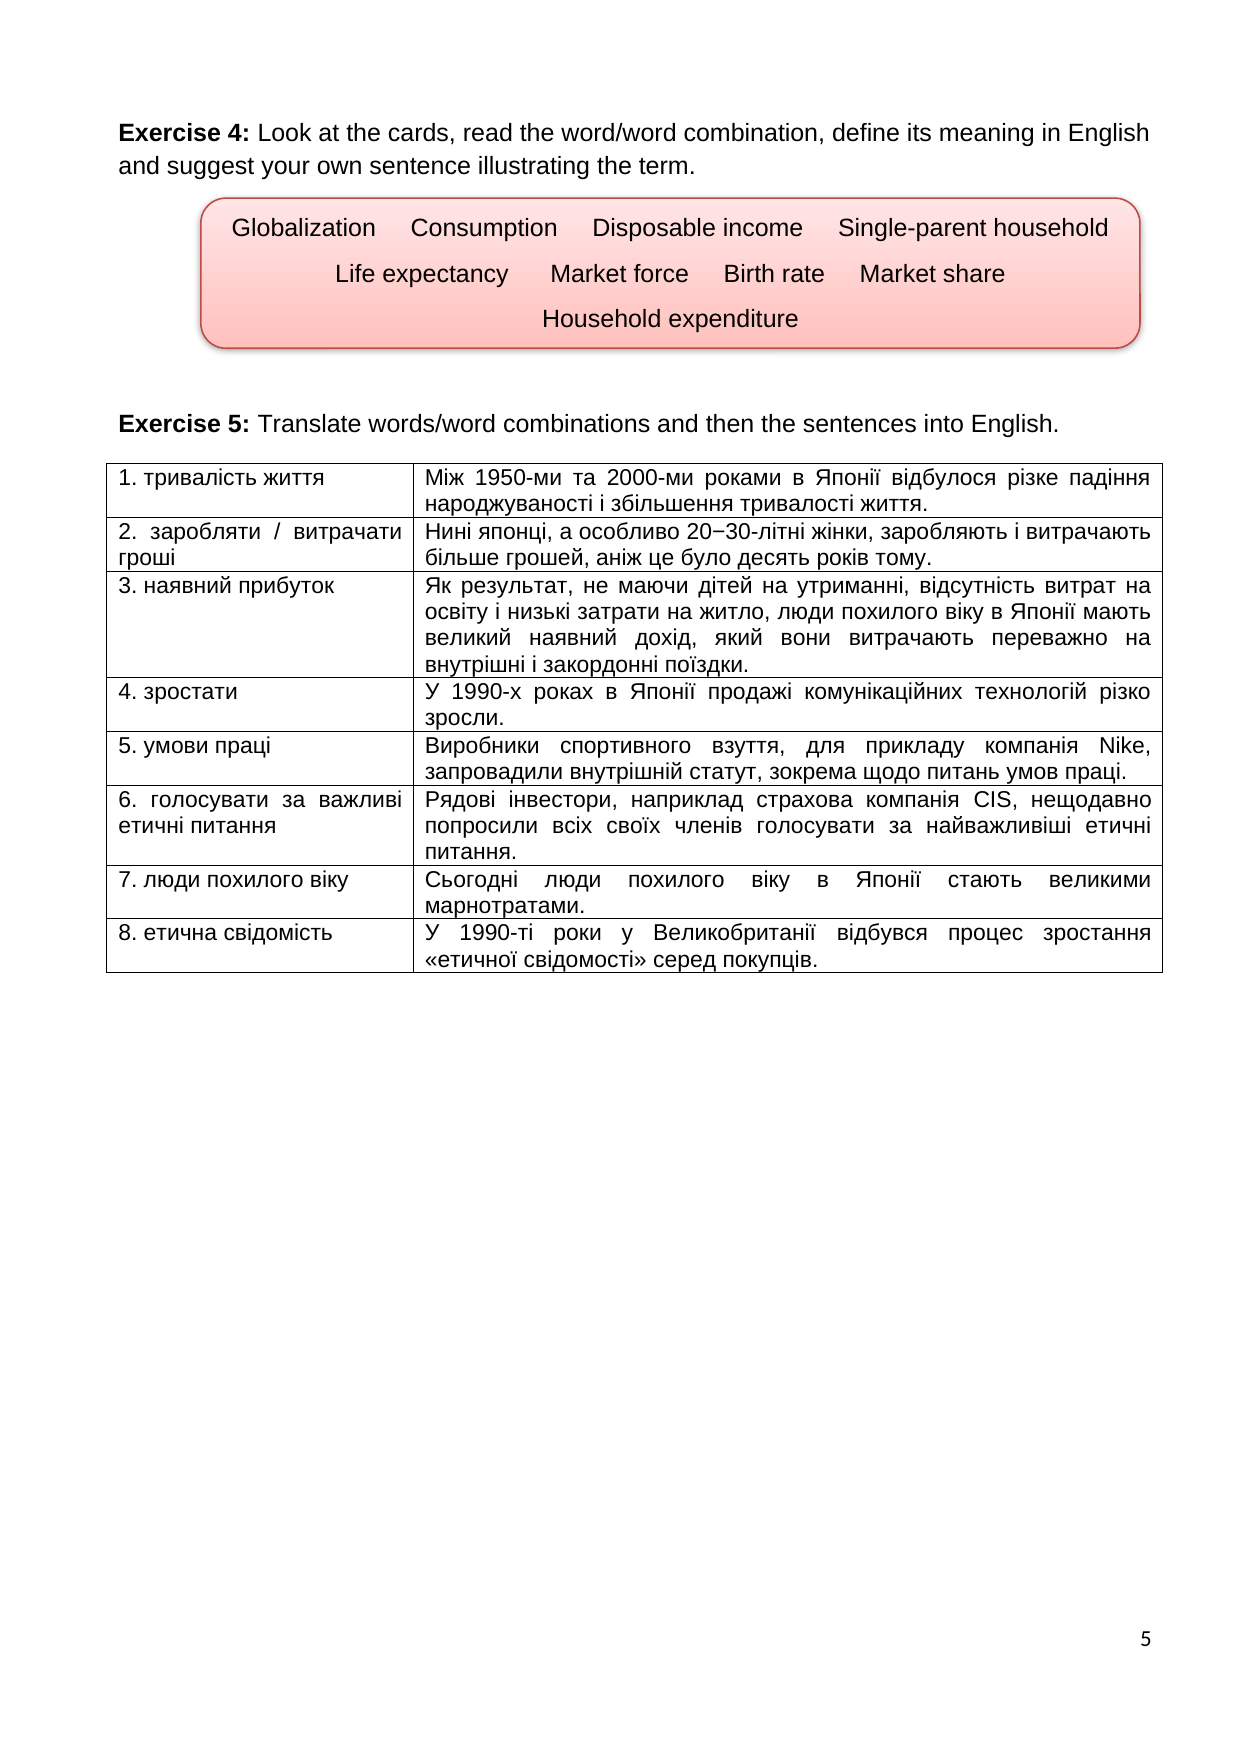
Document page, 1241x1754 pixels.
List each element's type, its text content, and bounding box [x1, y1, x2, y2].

table_cell 7. люди похилого віку [107, 866, 413, 918]
table_cell 8. етична свідомість [107, 919, 413, 972]
table_cell Сьогодні люди похилого віку в Японії стають великими марнотратами. [414, 866, 1162, 918]
text Exercise 4: Look at the cards, read the word/word combination, define its meaning in English and suggest your own sentence illustrating the term. [118, 118, 1152, 180]
table_cell У 1990-х роках в Японії продажі комунікаційних технологій різко зросли. [414, 678, 1162, 731]
table_cell 4. зростати [107, 678, 413, 731]
table_header Між 1950-ми та 2000-ми роками в Японії відбулося різке падіння народжуваності і збільшення тривалості життя. [414, 464, 1162, 517]
table_cell У 1990-ті роки у Великобританії відбувся процес зростання «етичної свідомості» серед покупців. [414, 919, 1162, 972]
table_cell 3. наявний прибуток [107, 572, 413, 677]
table_cell 6. голосувати за важливі етичні питання [107, 786, 413, 864]
text Exercise 5: Translate words/word combinations and then the sentences into English. [118, 409, 1152, 438]
table_header 1. тривалість життя [107, 464, 413, 517]
table_cell 2. заробляти / витрачати гроші [107, 518, 413, 571]
table_cell 5. умови праці [107, 732, 413, 784]
table_cell Нині японці, а особливо 20−30-літні жінки, заробляють і витрачають більше грошей, аніж це було десять років тому. [414, 518, 1162, 571]
table_cell Виробники спортивного взуття, для прикладу компанія Nike, запровадили внутрішній статут, зокрема щодо питань умов праці. [414, 732, 1162, 784]
table_cell Рядові інвестори, наприклад страхова компанія CIS, нещодавно попросили всіх своїх членів голосувати за найважливіші етичні питання. [414, 786, 1162, 864]
table_cell Як результат, не маючи дітей на утриманні, відсутність витрат на освіту і низькі затрати на житло, люди похилого віку в Японії мають великий наявний дохід, який вони витрачають переважно на внутрішні і закордонні поїздки. [414, 572, 1162, 677]
